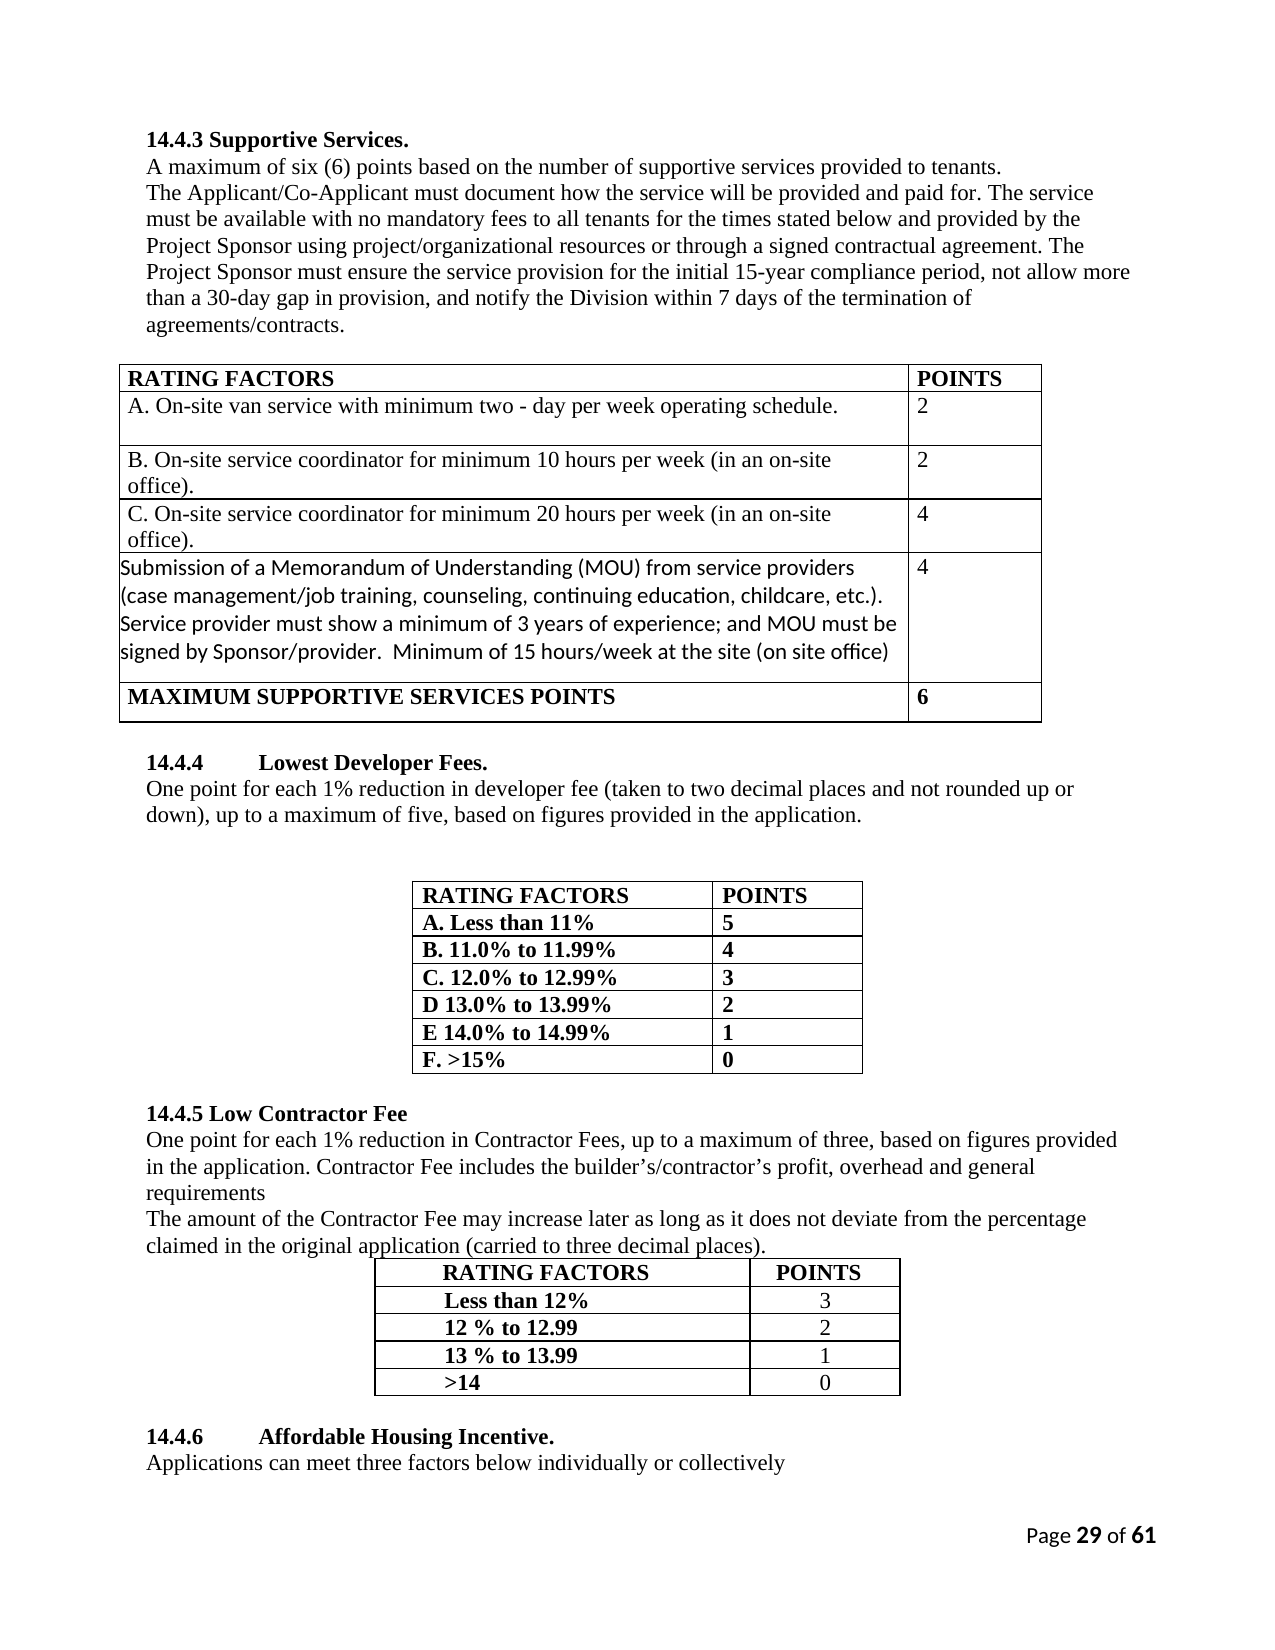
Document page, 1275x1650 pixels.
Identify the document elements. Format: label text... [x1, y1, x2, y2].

table_cell 2 [713, 991, 862, 1017]
subtitle Supportive Services. [146, 126, 1156, 153]
table_cell 13 % to 13.99 [376, 1342, 749, 1368]
table_cell B. On-site service coordinator for minimum 10 hours per week (in an on-site office). [120, 446, 908, 498]
table_cell MAXIMUM SUPPORTIVE SERVICES POINTS [120, 683, 908, 721]
table_header POINTS [713, 882, 862, 908]
table_header RATING FACTORS [120, 365, 908, 391]
table_cell Submission of a Memorandum of Understanding (MOU) from service providers (case management/job training, counseling, continuing education, childcare, etc.). Service provider must show a minimum of 3 years of experience; and MOU must be signed by Sponsor/provider. Minimum of 15 hours/week at the site (on site office) [120, 553, 908, 682]
table_cell 2 [909, 392, 1041, 444]
table_cell 2 [909, 446, 1041, 498]
table_cell 1 [751, 1342, 899, 1368]
table_cell 4 [713, 937, 862, 963]
table_header POINTS [909, 365, 1041, 391]
table_cell B. 11.0% to 11.99% [413, 937, 712, 963]
text One point for each 1% reduction in developer fee (taken to two decimal places and not rounded up or down), up to a maximum of five, based on figures provided in the application. [146, 775, 1137, 828]
table_cell F. >15% [413, 1046, 712, 1072]
table_cell 4 [909, 500, 1041, 552]
table_header POINTS [751, 1259, 899, 1286]
text One point for each 1% reduction in Contractor Fees, up to a maximum of three, based on figures provided in the application. Contractor Fee includes the builder’s/contractor’s profit, overhead and general requirements [146, 1126, 1131, 1205]
table_cell 3 [713, 964, 862, 990]
table_cell 12 % to 12.99 [376, 1314, 749, 1340]
text The Applicant/Co-Applicant must document how the service will be provided and paid for. The service must be available with no mandatory fees to all tenants for the times stated below and provided by the Project Sponsor using project/organizational resources or through a signed contractual agreement. The Project Sponsor must ensure the service provision for the initial 15-year compliance period, not allow more than a 30-day gap in provision, and notify the Division within 7 days of the termination of agreements/contracts. [146, 179, 1144, 337]
table_header RATING FACTORS [413, 882, 712, 908]
table_cell >14 [376, 1369, 749, 1395]
table_cell C. 12.0% to 12.99% [413, 964, 712, 990]
table_cell 0 [751, 1369, 899, 1395]
table_cell 2 [751, 1314, 899, 1340]
text Applications can meet three factors below individually or collectively [146, 1449, 1140, 1476]
subtitle Lowest Developer Fees. [146, 749, 1156, 775]
table_cell C. On-site service coordinator for minimum 20 hours per week (in an on-site office). [120, 500, 908, 552]
table_cell 6 [909, 683, 1041, 721]
text A maximum of six (6) points based on the number of supportive services provided to tenants. [146, 153, 1137, 179]
table_cell 1 [713, 1019, 862, 1045]
table_cell 3 [751, 1287, 899, 1313]
table_cell 0 [713, 1046, 862, 1072]
subtitle Low Contractor Fee [146, 1100, 1156, 1126]
table_cell Less than 12% [376, 1287, 749, 1313]
table_cell E 14.0% to 14.99% [413, 1019, 712, 1045]
table_cell D 13.0% to 13.99% [413, 991, 712, 1017]
table_header RATING FACTORS [376, 1259, 749, 1286]
table_cell A. On-site van service with minimum two - day per week operating schedule. [120, 392, 908, 444]
text The amount of the Contractor Fee may increase later as long as it does not deviate from the percentage claimed in the original application (carried to three decimal places). [146, 1205, 1131, 1258]
table_cell 4 [909, 553, 1041, 682]
subtitle Affordable Housing Incentive. [146, 1423, 1156, 1449]
table_cell 5 [713, 909, 862, 935]
table_cell A. Less than 11% [413, 909, 712, 935]
